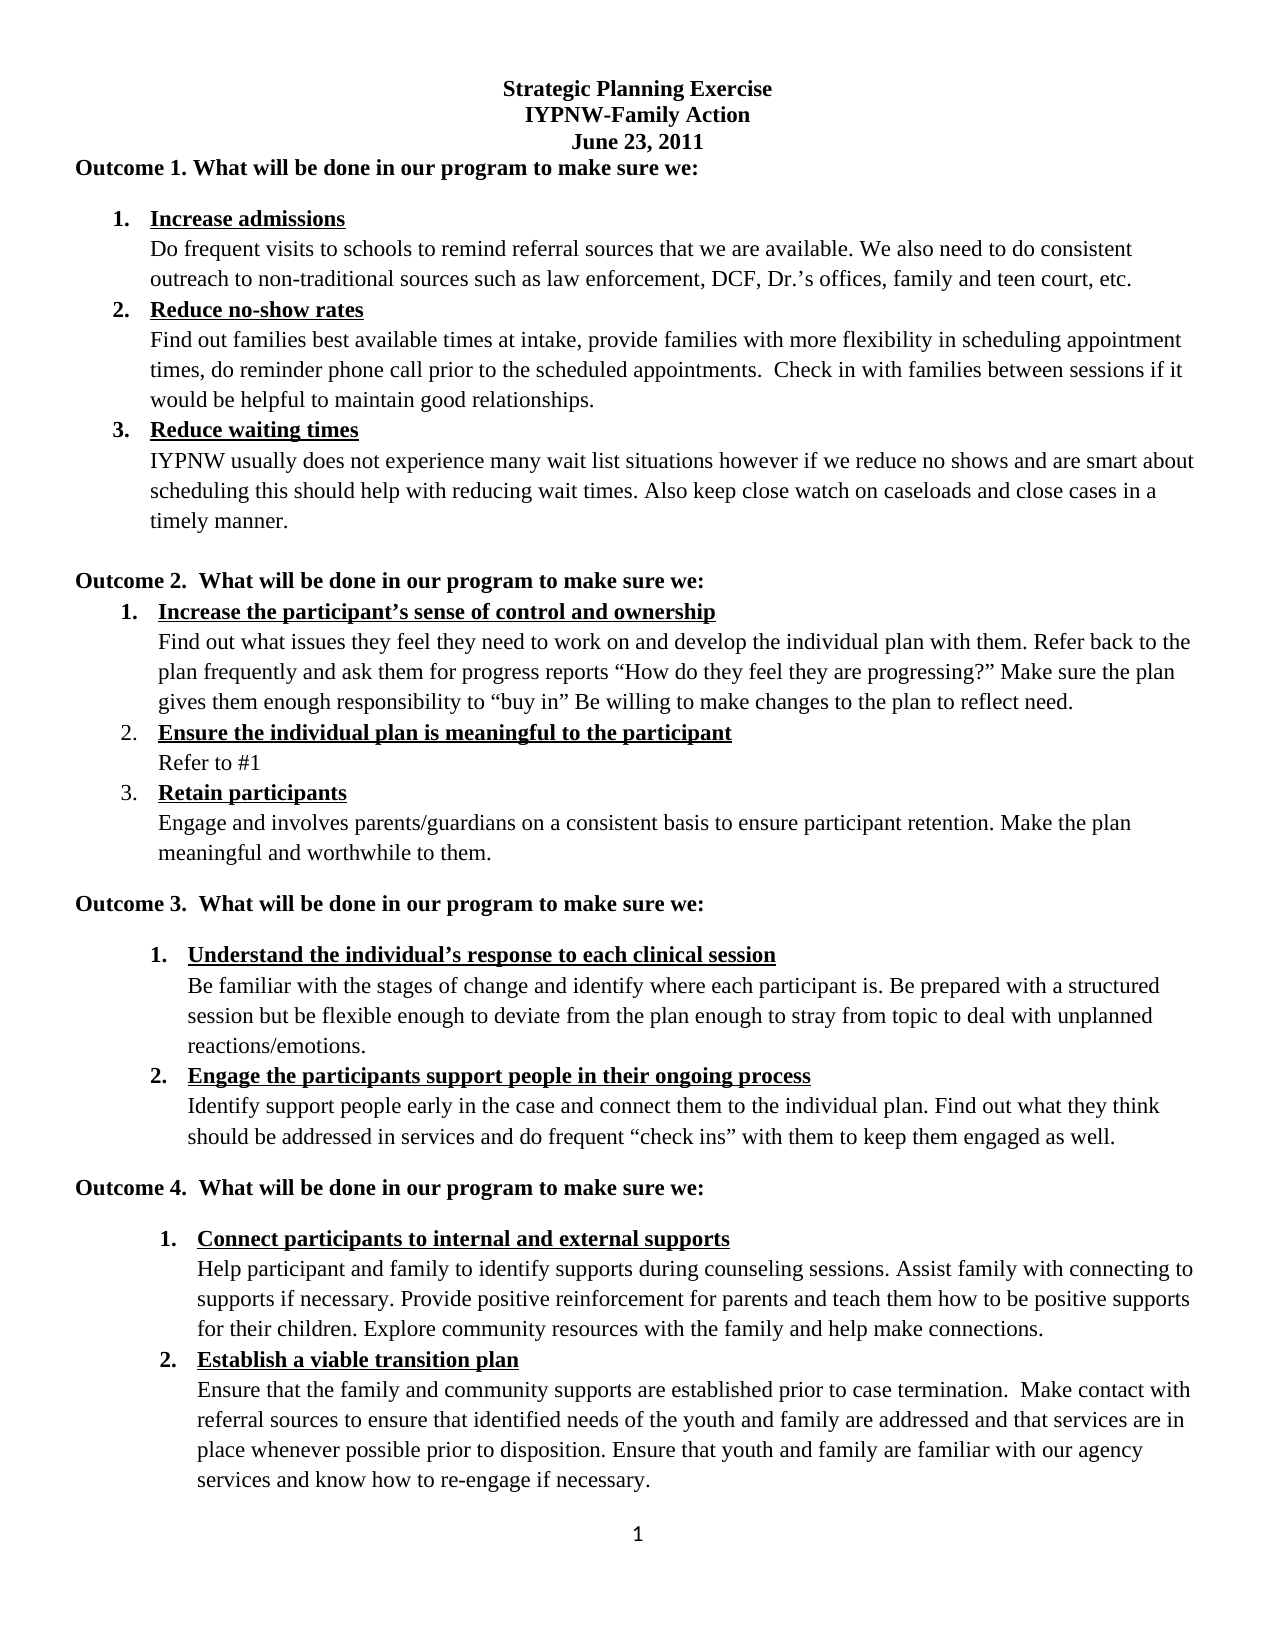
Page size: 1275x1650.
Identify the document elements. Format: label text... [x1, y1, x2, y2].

text IYPNW-Family Action [75, 101, 1200, 128]
list Understand the individual’s response to each clinical session [150, 942, 1200, 968]
list Refer to #1 [158, 749, 1200, 775]
list Engage the participants support people in their ongoing process [150, 1062, 1200, 1089]
list Reduce waiting times [112, 417, 1200, 443]
list Outcome 2. What will be done in our program to make sure we: [75, 568, 1200, 594]
list IYPNW usually does not experience many wait list situations however if we reduce no shows and are smart about scheduling this should help with reducing wait times. Also keep close watch on caseloads and close cases in a timely manner. [150, 447, 1200, 533]
list Ensure the individual plan is meaningful to the participant [120, 719, 1200, 745]
list Establish a viable transition plan [159, 1346, 1200, 1372]
list Increase the participant’s sense of control and ownership [120, 598, 1200, 624]
list Ensure that the family and community supports are established prior to case termination. Make contact with referral sources to ensure that identified needs of the youth and family are addressed and that services are in place whenever possible prior to disposition. Ensure that youth and family are familiar with our agency services and know how to re-engage if necessary. [197, 1376, 1200, 1493]
list Find out what issues they feel they need to work on and develop the individual plan with them. Refer back to the plan frequently and ask them for progress reports “How do they feel they are progressing?” Make sure the plan gives them enough responsibility to “buy in” Be willing to make changes to the plan to reflect need. [158, 628, 1200, 715]
list Find out families best available times at intake, provide families with more flexibility in scheduling appointment times, do reminder phone call prior to the scheduled appointments. Check in with families between sessions if it would be helpful to maintain good relationships. [150, 326, 1200, 413]
list Connect participants to internal and external supports [159, 1225, 1200, 1251]
text Outcome 3. What will be done in our program to make sure we: [75, 891, 1200, 917]
list Reduce no-show rates [112, 296, 1200, 322]
text Outcome 4. What will be done in our program to make sure we: [75, 1174, 1200, 1200]
text June 23, 2011 [75, 128, 1200, 154]
list Be familiar with the stages of change and identify where each participant is. Be prepared with a structured session but be flexible enough to deviate from the plan enough to stray from topic to deal with unplanned reactions/emotions. [187, 972, 1200, 1058]
list Identify support people early in the case and connect them to the individual plan. Find out what they think should be addressed in services and do frequent “check ins” with them to keep them engaged as well. [187, 1093, 1200, 1149]
list Help participant and family to identify supports during counseling sessions. Assist family with connecting to supports if necessary. Provide positive reinforcement for parents and teach them how to be positive supports for their children. Explore community resources with the family and help make connections. [197, 1255, 1200, 1342]
text Outcome 1. What will be done in our program to make sure we: [75, 154, 1200, 180]
list Engage and involves parents/guardians on a consistent basis to ensure participant retention. Make the plan meaningful and worthwhile to them. [158, 809, 1200, 866]
text Strategic Planning Exercise [75, 75, 1200, 101]
list Increase admissions [112, 205, 1200, 231]
list Do frequent visits to schools to remind referral sources that we are available. We also need to do consistent outreach to non-traditional sources such as law enforcement, DCF, Dr.’s offices, family and teen court, etc. [150, 235, 1200, 292]
list Retain participants [120, 779, 1200, 805]
